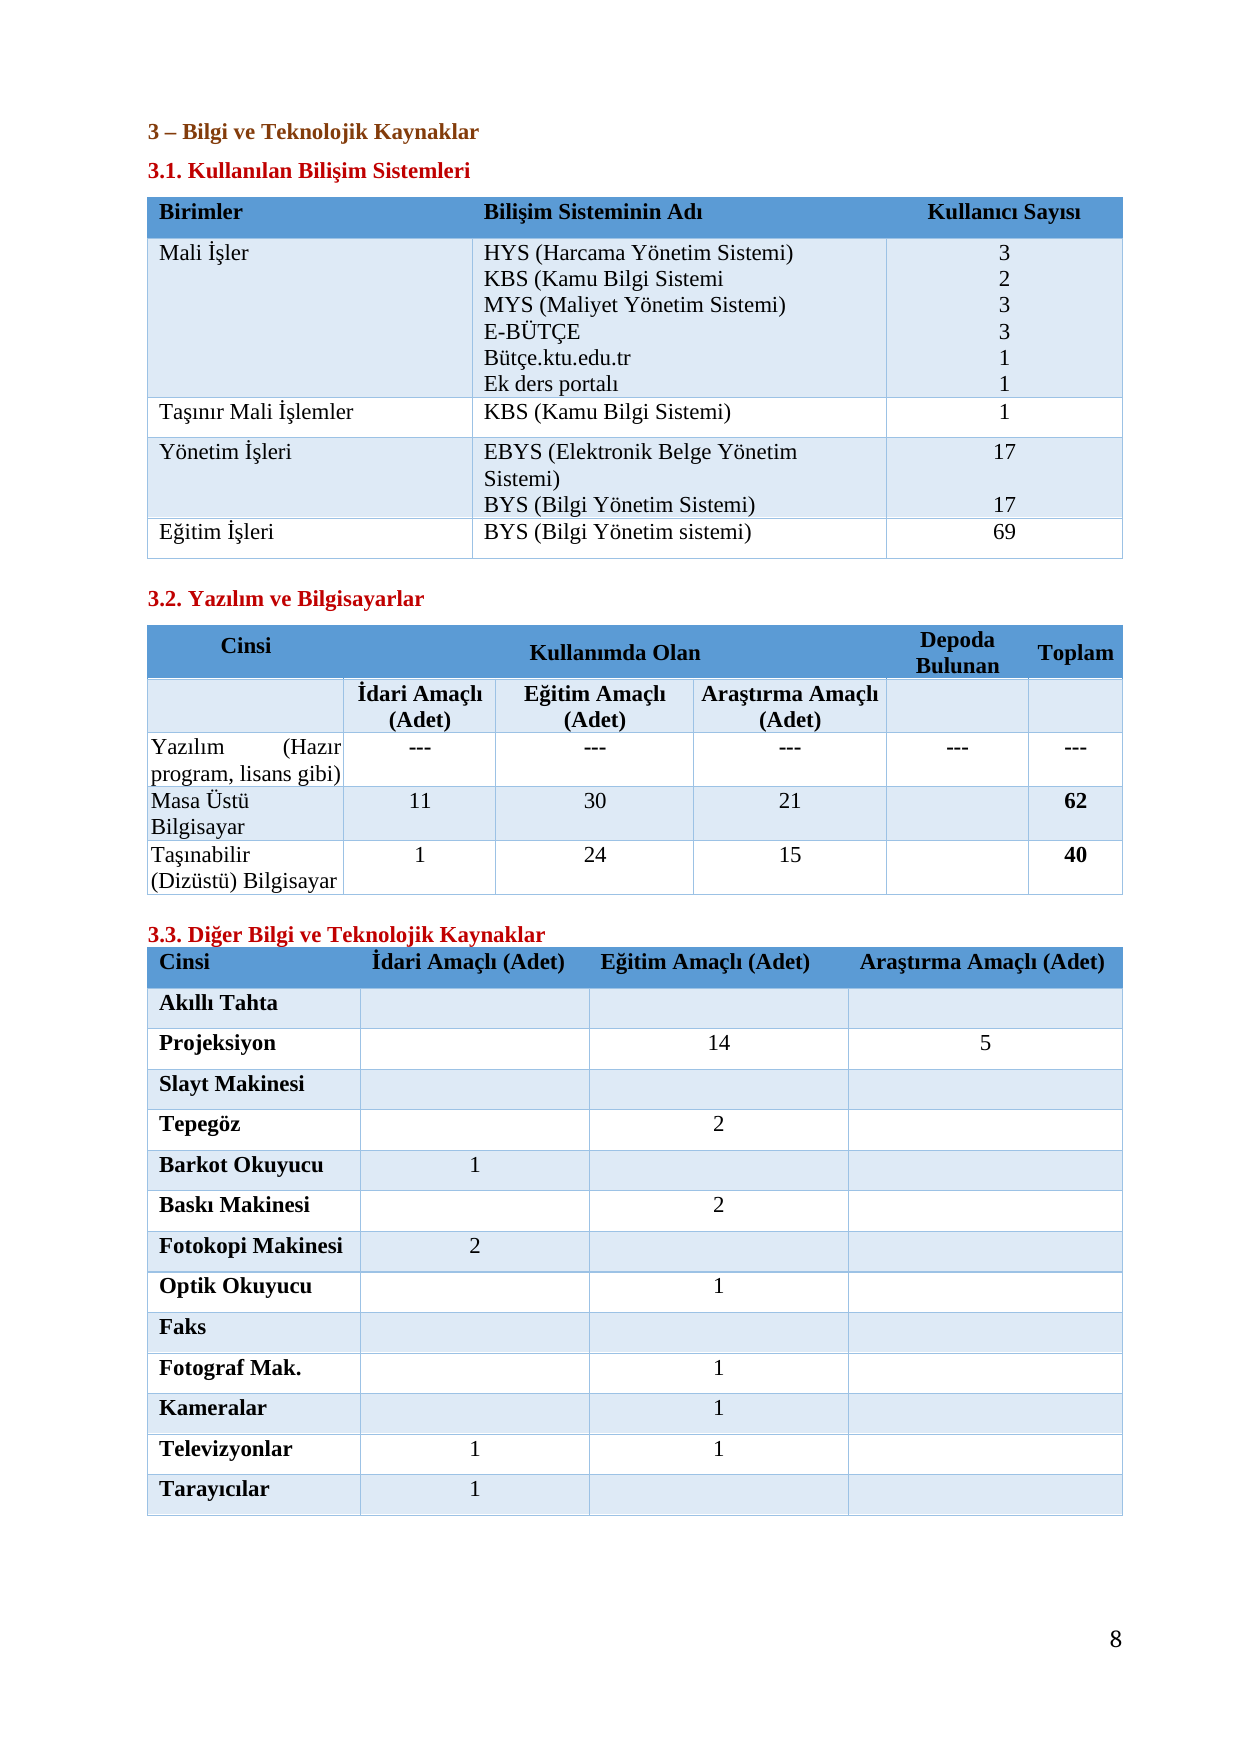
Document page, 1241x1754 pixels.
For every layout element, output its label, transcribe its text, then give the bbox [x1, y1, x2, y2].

table_cell [361, 1354, 589, 1393]
table_cell [887, 841, 1028, 893]
table_cell 1 [590, 1273, 848, 1312]
table_cell Yazılım (Hazır program, lisans gibi) [148, 733, 343, 786]
table_header Kullanımda Olan [344, 626, 886, 678]
table_cell --- [887, 733, 1028, 786]
table_cell 30 [496, 787, 693, 840]
table_cell [590, 1070, 848, 1109]
table_cell Fotograf Mak. [148, 1354, 360, 1393]
table_header Araştırma Amaçlı (Adet) [849, 948, 1122, 988]
table_cell [148, 680, 343, 732]
table_header Depoda Bulunan [887, 626, 1028, 678]
text 3.3. Diğer Bilgi ve Teknolojik Kaynaklar [148, 921, 1122, 947]
table_cell --- [1029, 733, 1122, 786]
table_cell Araştırma Amaçlı (Adet) [694, 680, 886, 732]
table_cell 21 [694, 787, 886, 840]
table_cell Yönetim İşleri [148, 438, 472, 517]
table_cell --- [694, 733, 886, 786]
table_cell Baskı Makinesi [148, 1191, 360, 1231]
table_cell [849, 1313, 1122, 1352]
text 3 – Bilgi ve Teknolojik Kaynaklar [148, 118, 1122, 144]
table_cell [1029, 680, 1122, 732]
table_cell [849, 1354, 1122, 1393]
table_cell İdari Amaçlı (Adet) [344, 680, 495, 732]
table_cell [849, 1110, 1122, 1150]
text 3.2. Yazılım ve Bilgisayarlar [148, 585, 1122, 612]
table_cell 1 [361, 1435, 589, 1474]
table_cell 1 [361, 1475, 589, 1514]
table_header Toplam [1029, 626, 1122, 678]
table_cell 2 [590, 1191, 848, 1231]
table_cell 62 [1029, 787, 1122, 840]
table_cell 40 [1029, 841, 1122, 893]
table_cell 11 [344, 787, 495, 840]
table_cell [887, 787, 1028, 840]
table_header Cinsi [148, 626, 343, 678]
table_cell [849, 1070, 1122, 1109]
table_cell Optik Okuyucu [148, 1273, 360, 1312]
table_cell [849, 1273, 1122, 1312]
table_cell HYS (Harcama Yönetim Sistemi) KBS (Kamu Bilgi Sistemi MYS (Maliyet Yönetim Sistemi) E-BÜTÇE Bütçe.ktu.edu.tr Ek ders portalı [473, 239, 886, 397]
table_cell [849, 1394, 1122, 1433]
table_cell [361, 1070, 589, 1109]
table_header Kullanıcı Sayısı [887, 198, 1122, 238]
table_cell --- [496, 733, 693, 786]
table_cell Taşınır Mali İşlemler [148, 398, 472, 437]
table_cell Kameralar [148, 1394, 360, 1433]
table_cell 5 [849, 1029, 1122, 1069]
table_header Birimler [148, 198, 472, 238]
table_cell 2 [361, 1232, 589, 1271]
table_cell [361, 1110, 589, 1150]
table_header Eğitim Amaçlı (Adet) [590, 948, 848, 988]
table_cell Televizyonlar [148, 1435, 360, 1474]
table_cell Akıllı Tahta [148, 989, 360, 1028]
table_cell [849, 1191, 1122, 1231]
table_cell 17 17 [887, 438, 1122, 517]
table_cell 1 [590, 1394, 848, 1433]
table_cell KBS (Kamu Bilgi Sistemi) [473, 398, 886, 437]
table_cell BYS (Bilgi Yönetim sistemi) [473, 519, 886, 558]
table_cell [590, 1313, 848, 1352]
table_cell Fotokopi Makinesi [148, 1232, 360, 1271]
table_cell [849, 989, 1122, 1028]
table_cell Faks [148, 1313, 360, 1352]
table_cell [849, 1475, 1122, 1514]
table_cell Eğitim Amaçlı (Adet) [496, 680, 693, 732]
table_cell Tarayıcılar [148, 1475, 360, 1514]
table_cell --- [344, 733, 495, 786]
table_cell [361, 1313, 589, 1352]
table_cell Taşınabilir (Dizüstü) Bilgisayar [148, 841, 343, 893]
table_cell [887, 680, 1028, 732]
table_cell 15 [694, 841, 886, 893]
table_cell [361, 1273, 589, 1312]
table_cell 3 2 3 3 1 1 [887, 239, 1122, 397]
table_cell [361, 989, 589, 1028]
table_header İdari Amaçlı (Adet) [361, 948, 589, 988]
table_cell [361, 1394, 589, 1433]
table_cell [590, 1232, 848, 1271]
table_cell [590, 1475, 848, 1514]
table_header Cinsi [148, 948, 360, 988]
table_cell Tepegöz [148, 1110, 360, 1150]
table_cell 1 [344, 841, 495, 893]
table_cell Barkot Okuyucu [148, 1151, 360, 1190]
table_cell [361, 1029, 589, 1069]
table_cell [590, 1151, 848, 1190]
table_cell Masa Üstü Bilgisayar [148, 787, 343, 840]
table_cell [849, 1435, 1122, 1474]
table_cell Slayt Makinesi [148, 1070, 360, 1109]
table_header Bilişim Sisteminin Adı [473, 198, 886, 238]
text 3.1. Kullanılan Bilişim Sistemleri [148, 158, 1122, 184]
table_cell 1 [590, 1354, 848, 1393]
table_cell 14 [590, 1029, 848, 1069]
table_cell 1 [887, 398, 1122, 437]
table_cell 69 [887, 519, 1122, 558]
table_cell Mali İşler [148, 239, 472, 397]
table_cell Projeksiyon [148, 1029, 360, 1069]
table_cell [361, 1191, 589, 1231]
table_cell 2 [590, 1110, 848, 1150]
table_cell 1 [361, 1151, 589, 1190]
table_cell 1 [590, 1435, 848, 1474]
table_cell [590, 989, 848, 1028]
table_cell EBYS (Elektronik Belge Yönetim Sistemi) BYS (Bilgi Yönetim Sistemi) [473, 438, 886, 517]
table_cell Eğitim İşleri [148, 519, 472, 558]
table_cell [849, 1151, 1122, 1190]
table_cell 24 [496, 841, 693, 893]
table_cell [849, 1232, 1122, 1271]
